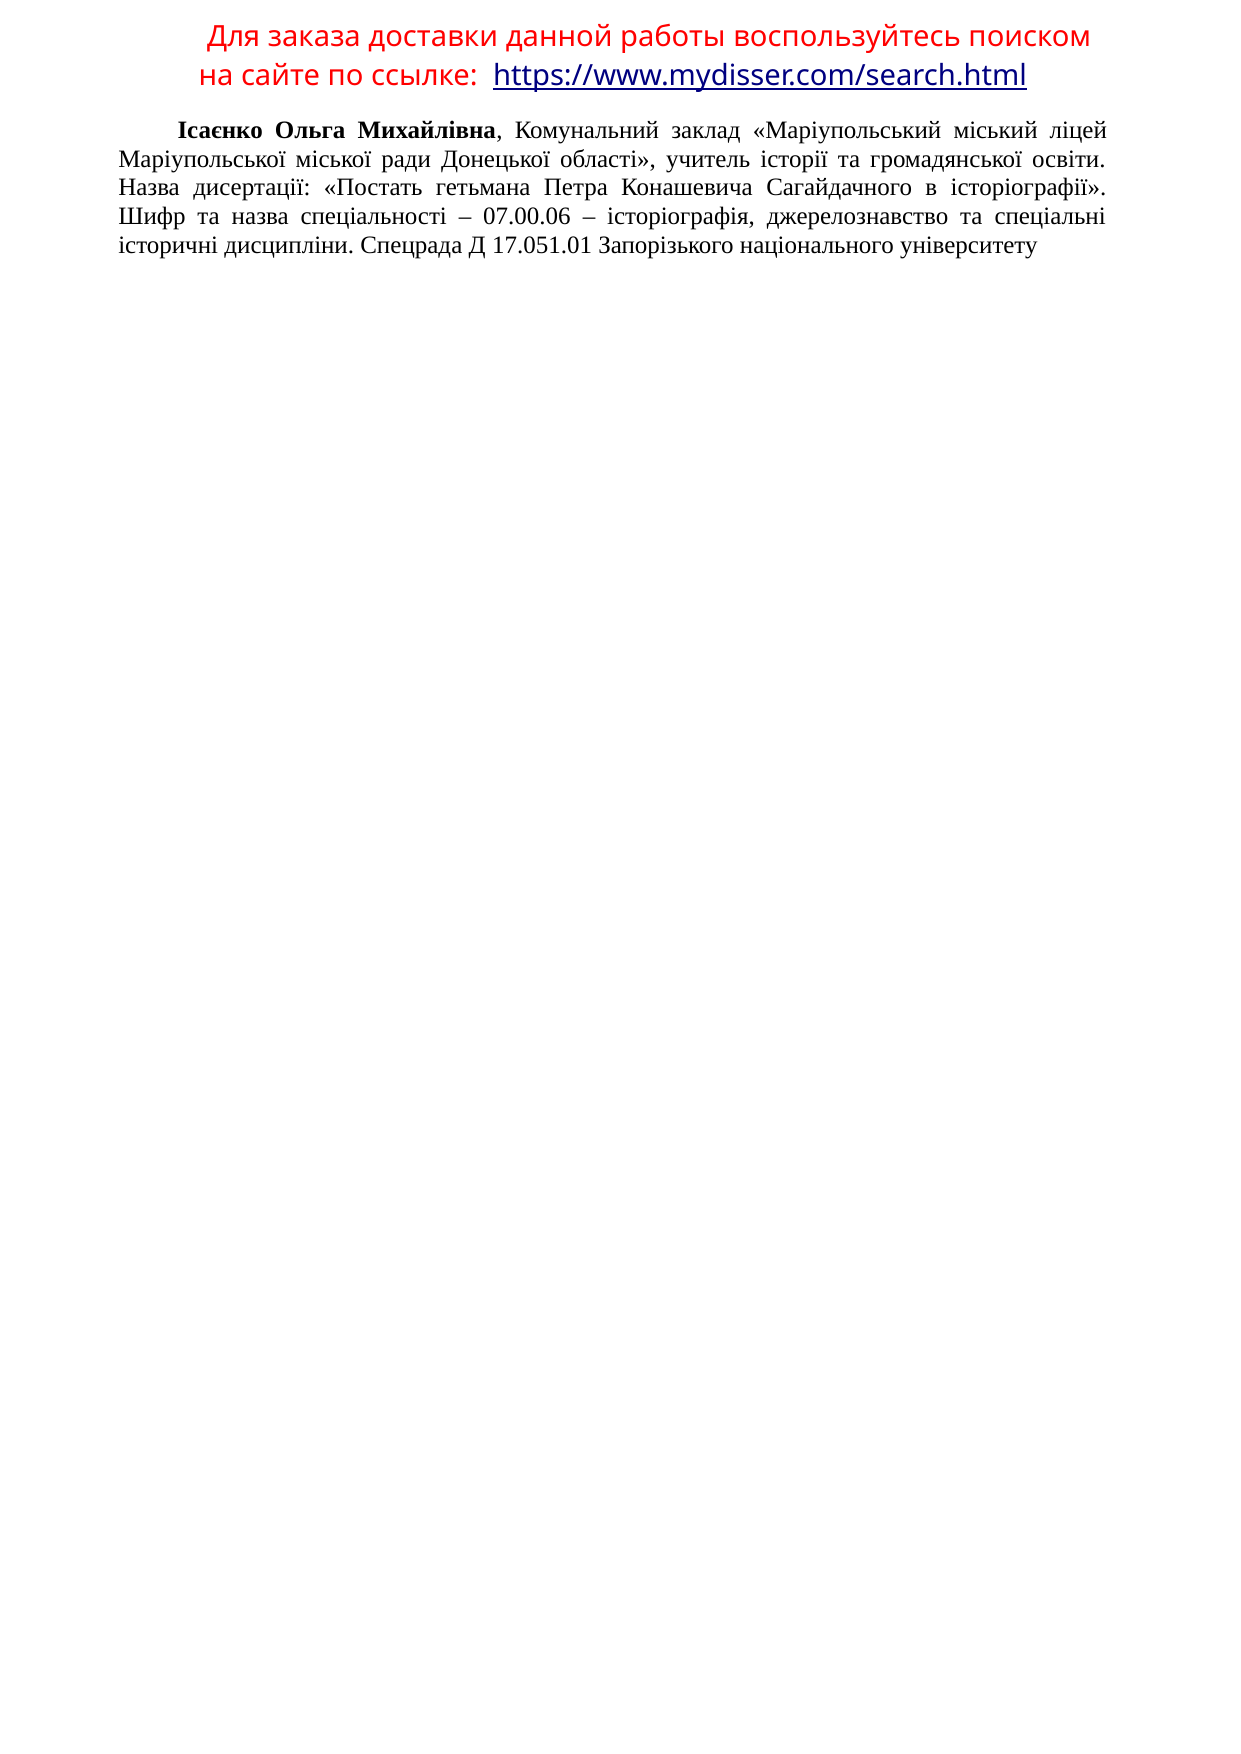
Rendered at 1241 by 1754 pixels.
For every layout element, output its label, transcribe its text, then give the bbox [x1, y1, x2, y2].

text Ісаєнко Ольга Михайлівна, Комунальний заклад «Маріупольський міський ліцей Маріупольської міської ради Донецької області», учитель історії та громадянської освіти. Назва дисертації: «Постать гетьмана Петра Конашевича Сагайдачного в історіографії». Шифр та назва спеціальності – 07.00.06 – історіографія, джерелознавство та спеціальні історичні дисципліни. Спецрада Д 17.051.01 Запорізького національного університету [118, 115, 1107, 259]
